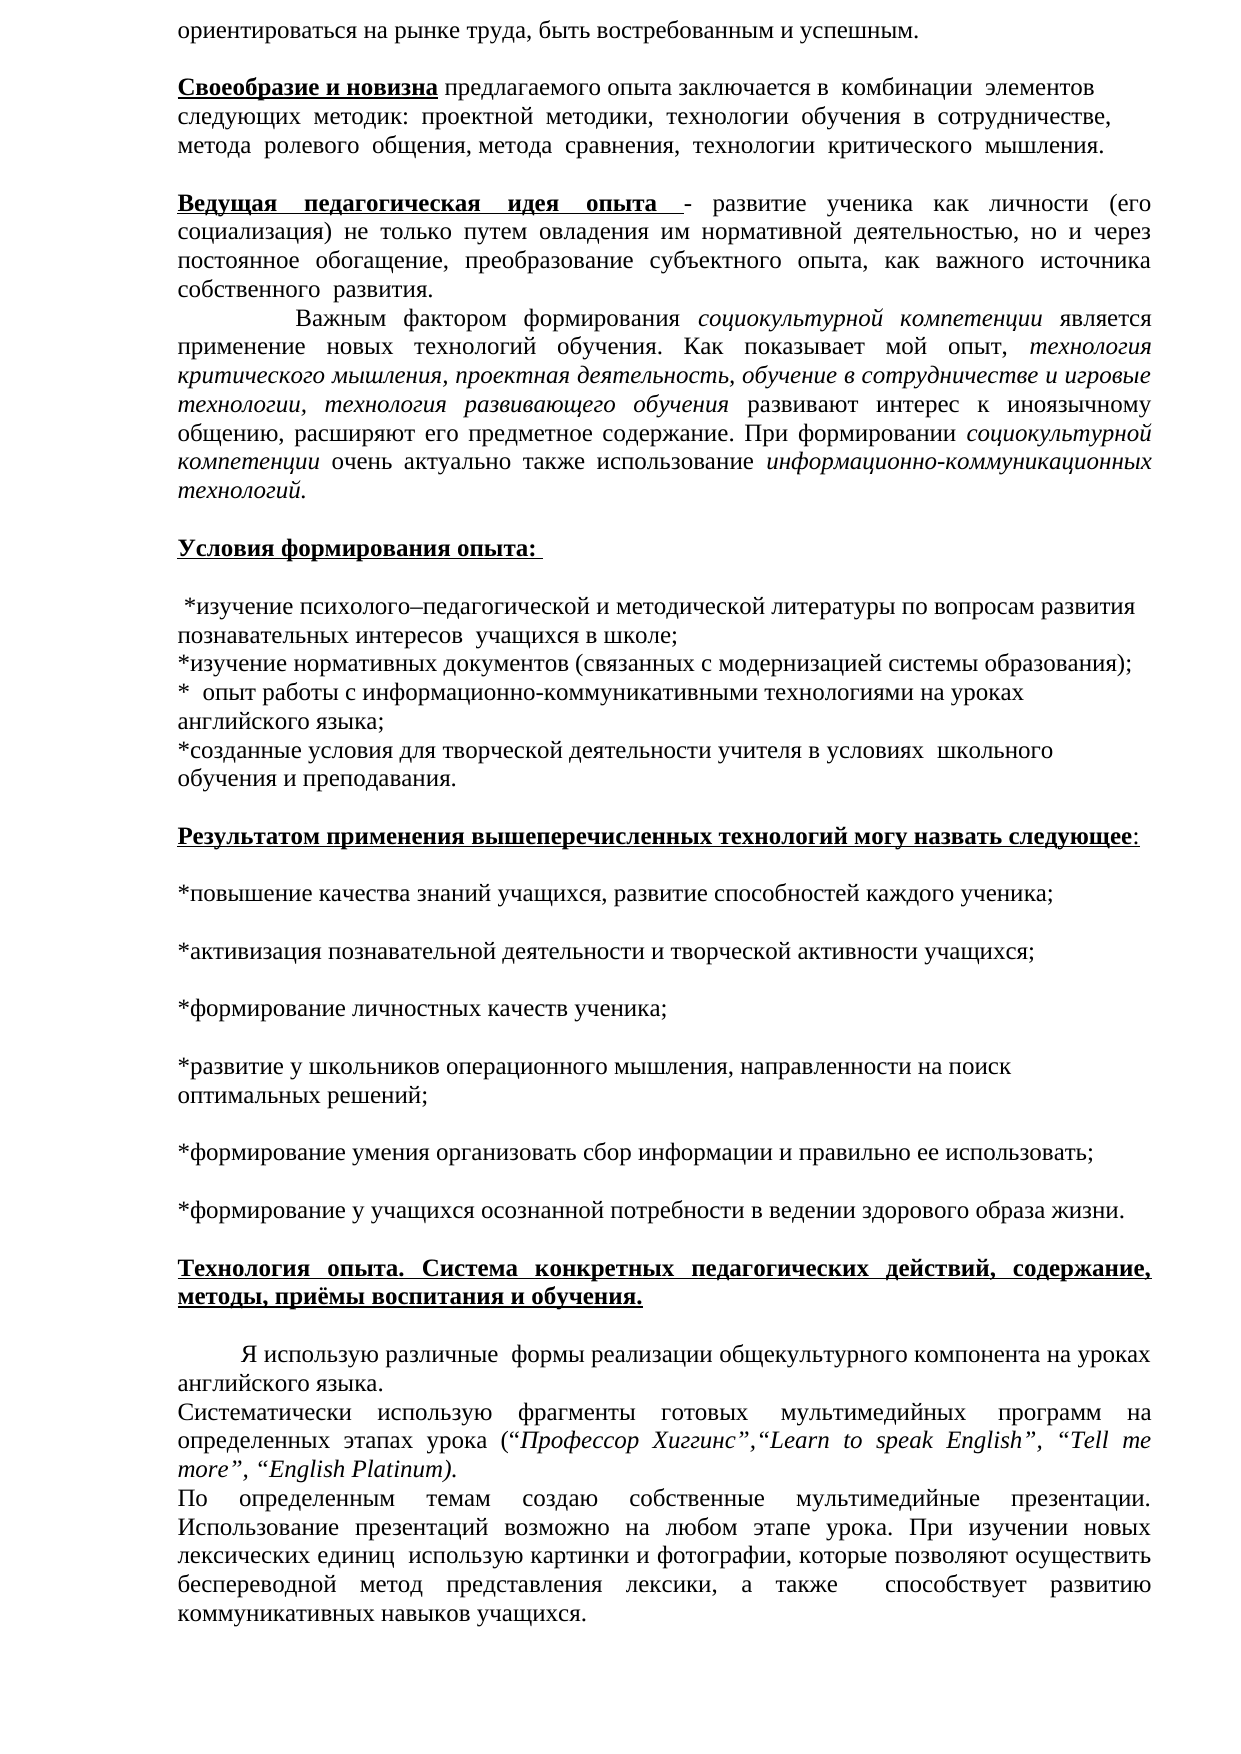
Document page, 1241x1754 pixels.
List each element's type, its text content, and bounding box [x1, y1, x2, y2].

text Технология опыта. Система конкретных педагогических действий, содержание, методы, приёмы воспитания и обучения. [177, 1279, 1152, 1310]
text *формирование умения организовать сбор информации и правильно ее использовать; [177, 1108, 1152, 1166]
text Технология опыта. Система конкретных педагогических действий, содержание, методы, приёмы воспитания и обучения. [177, 1253, 1152, 1278]
text Важным фактором формирования социокультурной компетенции является применение новых технологий обучения. Как показывает мой опыт, технология критического мышления, проектная деятельность, обучение в сотрудничестве и игровые технологии, технология развивающего обучения развивают интерес к иноязычному общению, расширяют его предметное содержание. При формировании социокультурной компетенции очень актуально также использование информационно-коммуникационных технологий. [177, 303, 1152, 504]
text *созданные условия для творческой деятельности учителя в условиях школьного обучения и преподавания. Результатом применения вышеперечисленных технологий могу назвать следующее: [177, 735, 1152, 850]
text Условия формирования опыта: [177, 533, 1152, 562]
text *развитие у школьников операционного мышления, направленности на поиск оптимальных решений; [177, 1022, 1152, 1108]
text *формирование личностных качеств ученика; [177, 965, 1152, 1022]
text * опыт работы с информационно-коммуникативными технологиями на уроках английского языка; [177, 677, 1152, 735]
text Систематически использую фрагменты готовых мультимедийных программ на определенных этапах урока (“Профессор Хиггинс”,“Learn to speak English”, “Tell me more”, “English Platinum). [177, 1397, 1152, 1483]
text Я использую различные формы реализации общекультурного компонента на уроках английского языка. [177, 1339, 1152, 1397]
text *повышение качества знаний учащихся, развитие способностей каждого ученика; [177, 850, 1152, 907]
text *формирование у учащихся осознанной потребности в ведении здорового образа жизни. [177, 1166, 1152, 1223]
text По определенным темам создаю собственные мультимедийные презентации. Использование презентаций возможно на любом этапе урока. При изучении новых лексических единиц использую картинки и фотографии, которые позволяют осуществить беспереводной метод представления лексики, а также способствует развитию коммуникативных навыков учащихся. [177, 1483, 1152, 1627]
text *активизация познавательной деятельности и творческой активности учащихся; [177, 907, 1152, 965]
text *изучение психолого–педагогической и методической литературы по вопросам развития познавательных интересов учащихся в школе; [177, 591, 1152, 648]
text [177, 15, 1152, 158]
text *изучение нормативных документов (связанных с модернизацией системы образования); [177, 648, 1152, 677]
text Ведущая педагогическая идея опыта - развитие ученика как личности (его социализация) не только путем овладения им нормативной деятельностью, но и через постоянное обогащение, преобразование субъектного опыта, как важного источника собственного развития. [177, 188, 1152, 303]
